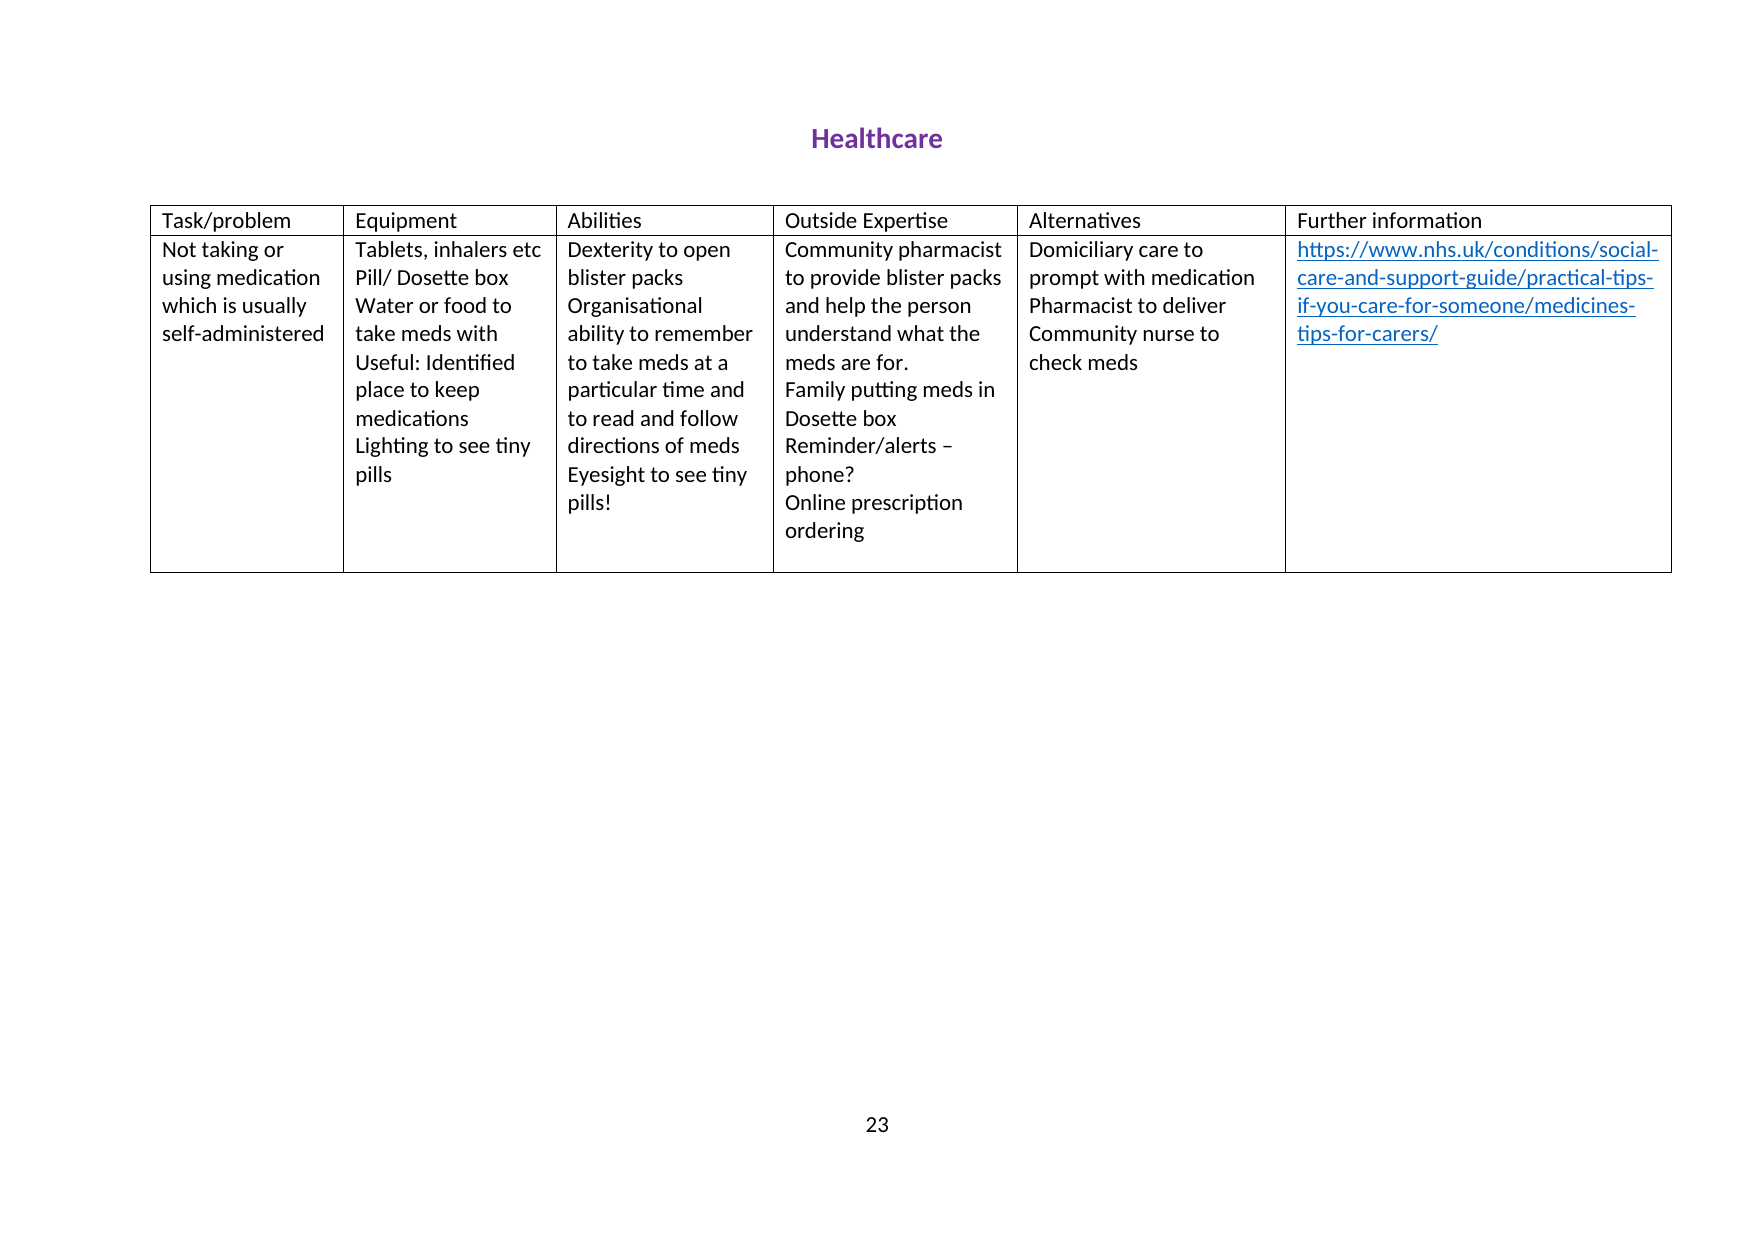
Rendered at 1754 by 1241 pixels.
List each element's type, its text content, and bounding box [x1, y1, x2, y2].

table_cell Community pharmacist to provide blister packs and help the person understand what the meds are for. Family putting meds in Dosette box Reminder/alerts – phone? Online prescription ordering [774, 236, 1017, 572]
table_header Abilities [557, 206, 773, 234]
table_cell Tablets, inhalers etc Pill/ Dosette box Water or food to take meds with Useful: Identified place to keep medications Lighting to see tiny pills [344, 236, 556, 572]
table_cell Dexterity to open blister packs Organisational ability to remember to take meds at a particular time and to read and follow directions of meds Eyesight to see tiny pills! [557, 236, 773, 572]
table_header Further information [1286, 206, 1671, 234]
table_cell https://www.nhs.uk/conditions/social-care-and-support-guide/practical-tips-if-you-care-for-someone/medicines-tips-for-carers/ [1286, 236, 1671, 572]
table_header Outside Expertise [774, 206, 1017, 234]
table_header Alternatives [1018, 206, 1285, 234]
table_header Task/problem [151, 206, 343, 234]
subtitle Healthcare [150, 120, 1604, 156]
table_cell Domiciliary care to prompt with medication Pharmacist to deliver Community nurse to check meds [1018, 236, 1285, 572]
table_header Equipment [344, 206, 556, 234]
table_cell Not taking or using medication which is usually self-administered [151, 236, 343, 572]
